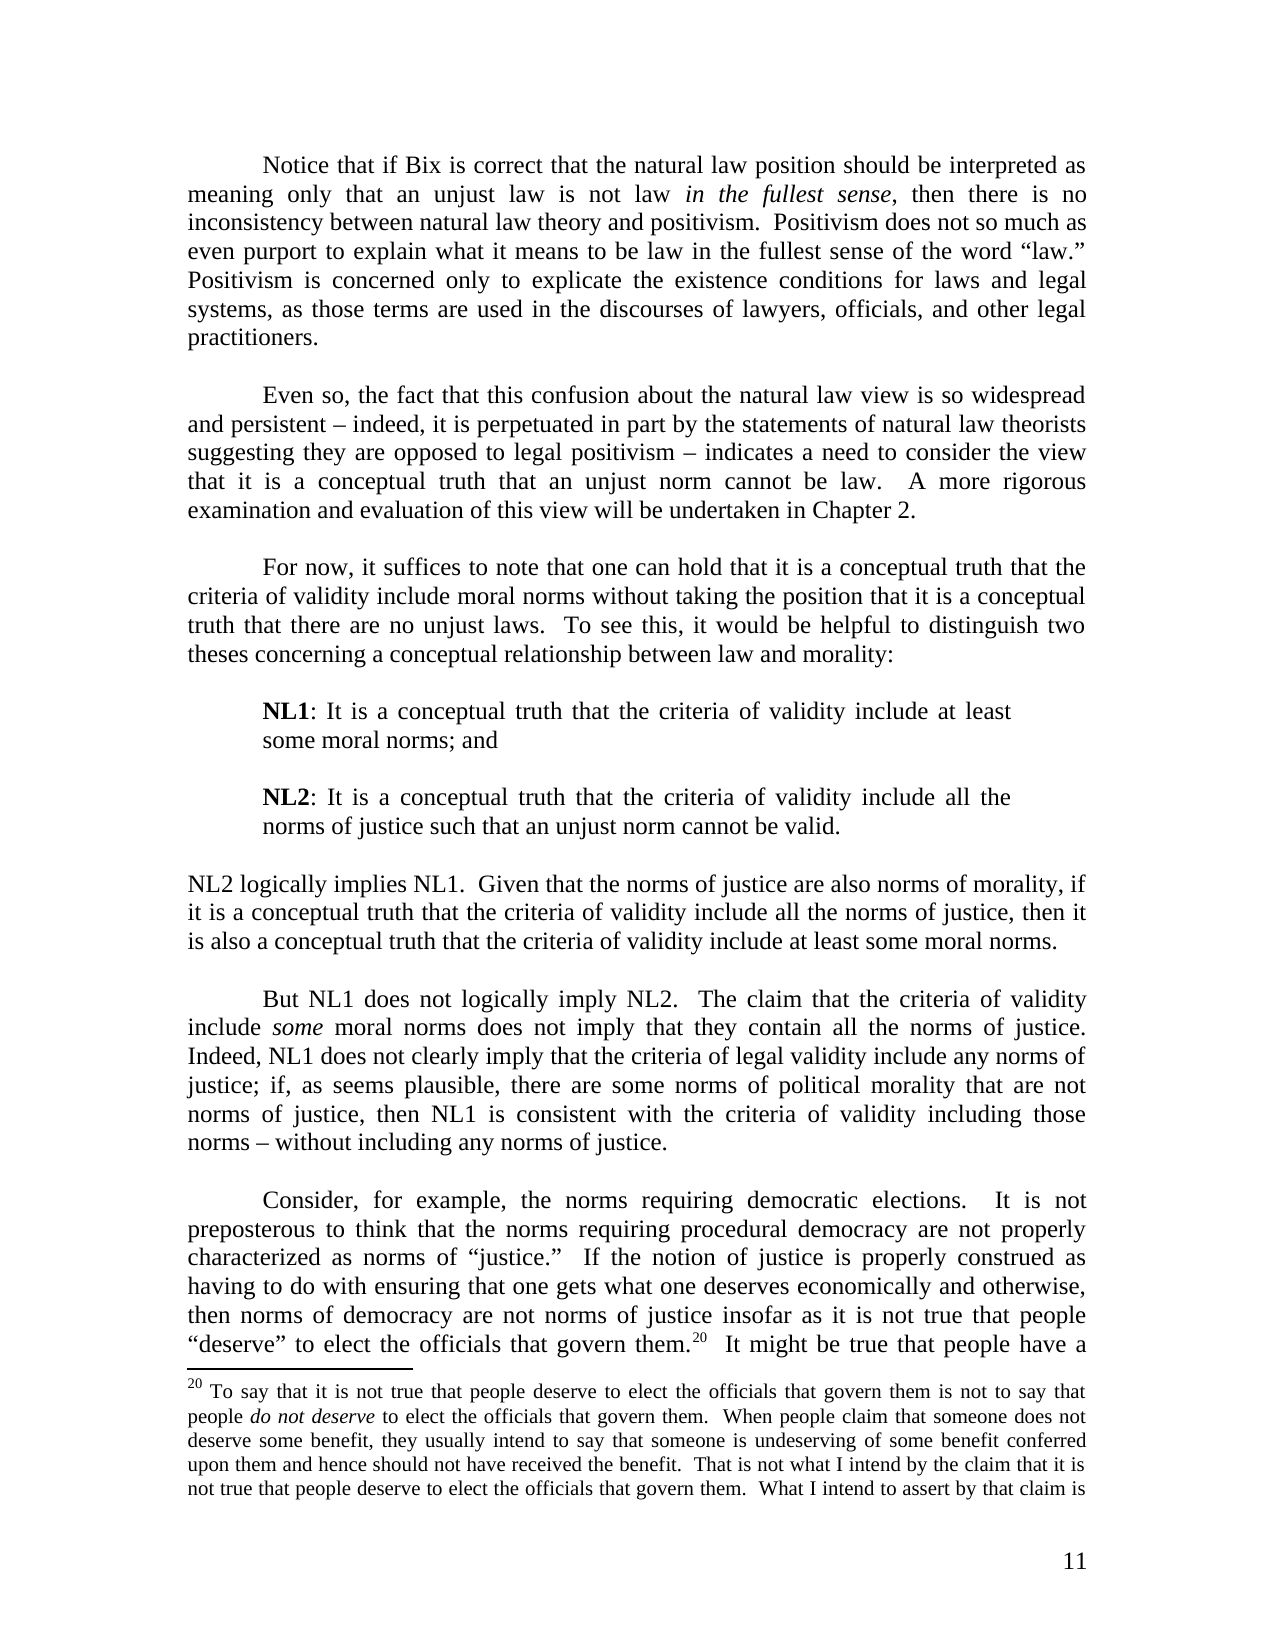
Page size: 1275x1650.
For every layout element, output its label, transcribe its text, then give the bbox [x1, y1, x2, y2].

text Even so, the fact that this confusion about the natural law view is so widespread and persistent – indeed, it is perpetuated in part by the statements of natural law theorists suggesting they are opposed to legal positivism – indicates a need to consider the view that it is a conceptual truth that an unjust norm cannot be law. A more rigorous examination and evaluation of this view will be undertaken in Chapter 2. [187, 380, 1087, 524]
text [187, 1185, 1087, 1357]
text For now, it suffices to note that one can hold that it is a conceptual truth that the criteria of validity include moral norms without taking the position that it is a conceptual truth that there are no unjust laws. To see this, it would be helpful to distinguish two theses concerning a conceptual relationship between law and morality: [187, 552, 1087, 667]
text NL2: It is a conceptual truth that the criteria of validity include all the norms of justice such that an unjust norm cannot be valid. [262, 782, 1012, 840]
text Notice that if Bix is correct that the natural law position should be interpreted as meaning only that an unjust law is not law in the fullest sense, then there is no inconsistency between natural law theory and positivism. Positivism does not so much as even purport to explain what it means to be law in the fullest sense of the word “law.” Positivism is concerned only to explicate the existence conditions for laws and legal systems, as those terms are used in the discourses of lawyers, officials, and other legal practitioners. [187, 150, 1087, 351]
text But NL1 does not logically imply NL2. The claim that the criteria of validity include some moral norms does not imply that they contain all the norms of justice. Indeed, NL1 does not clearly imply that the criteria of legal validity include any norms of justice; if, as seems plausible, there are some norms of political morality that are not norms of justice, then NL1 is consistent with the criteria of validity including those norms – without including any norms of justice. [187, 984, 1087, 1156]
text NL1: It is a conceptual truth that the criteria of validity include at least some moral norms; and [262, 696, 1012, 754]
text NL2 logically implies NL1. Given that the norms of justice are also norms of morality, if it is a conceptual truth that the criteria of validity include all the norms of justice, then it is also a conceptual truth that the criteria of validity include at least some moral norms. [187, 869, 1087, 955]
